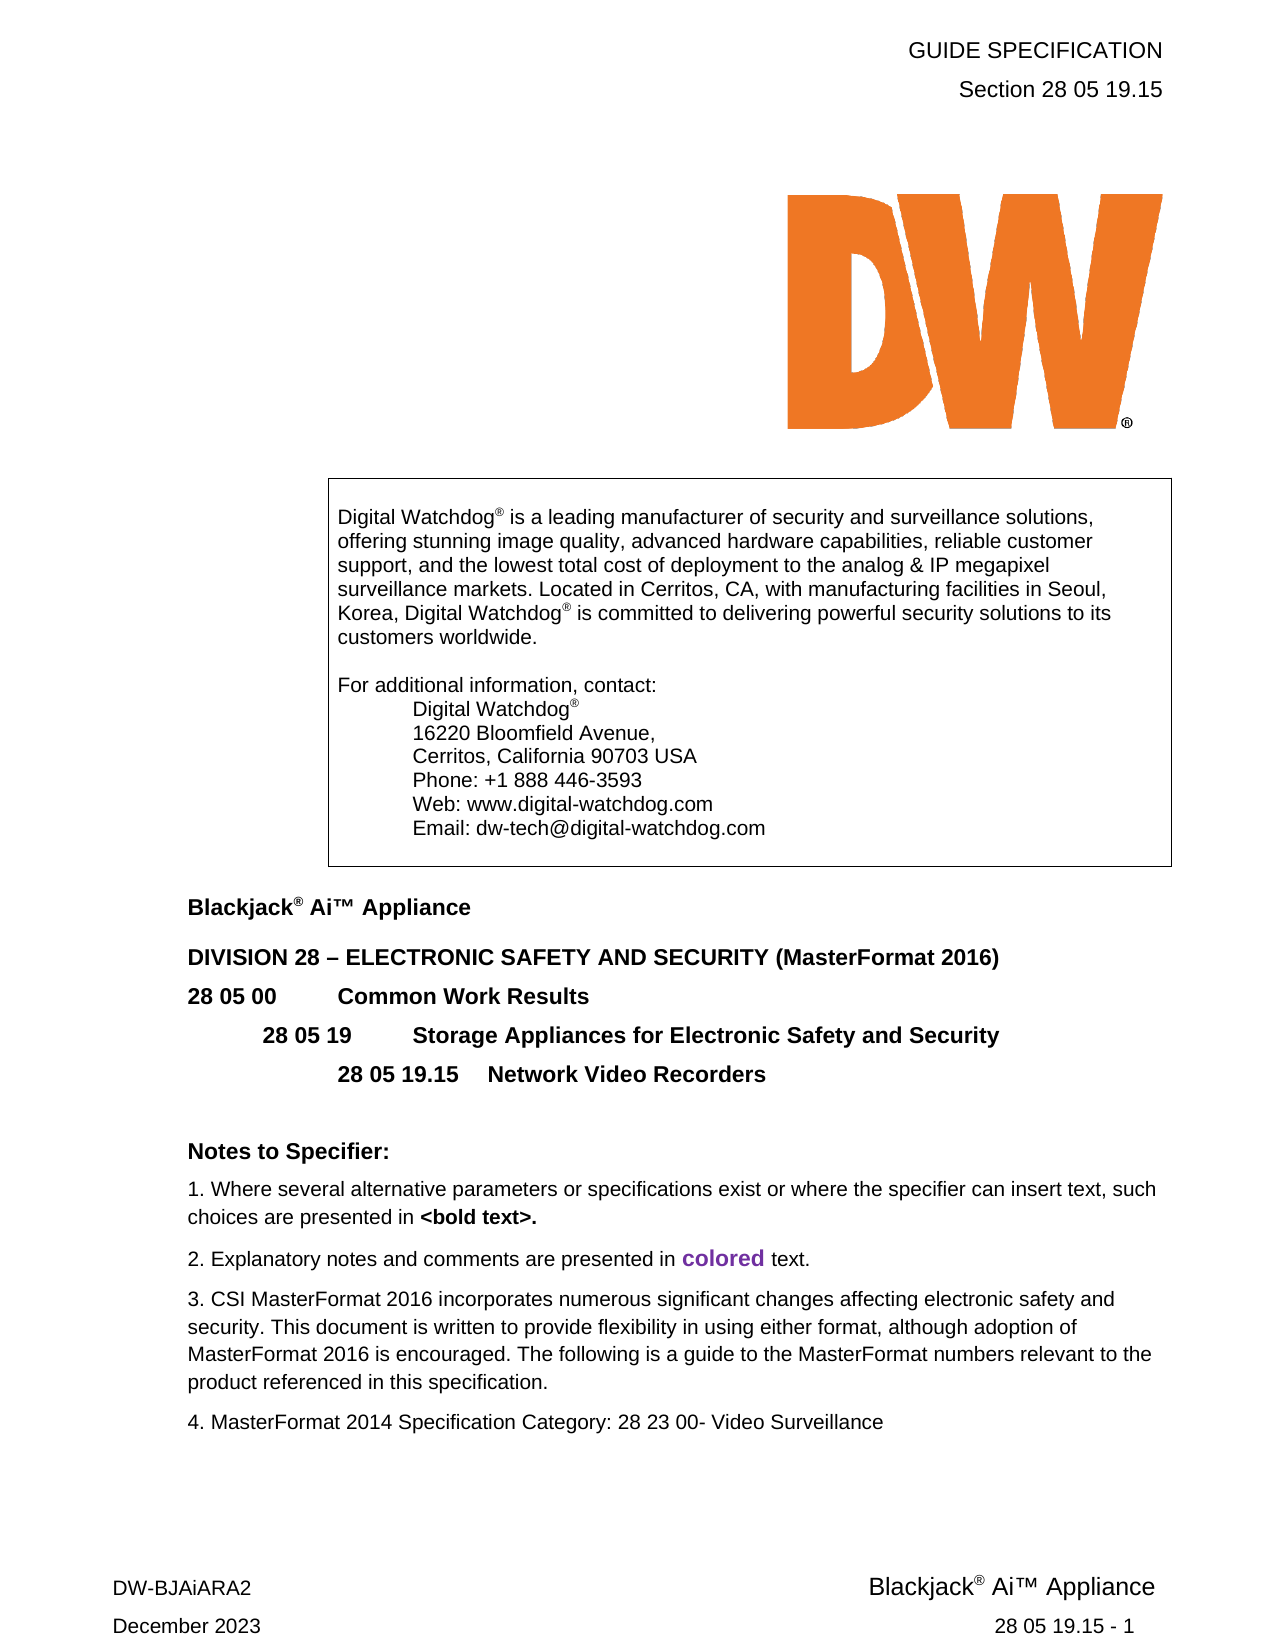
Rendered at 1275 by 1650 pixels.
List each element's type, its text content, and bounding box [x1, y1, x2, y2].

text Notes to Specifier: [112, 1138, 1162, 1164]
text 3. CSI MasterFormat 2016 incorporates numerous significant changes affecting electronic safety and security. This document is written to provide flexibility in using either format, although adoption of MasterFormat 2016 is encouraged. The following is a guide to the MasterFormat numbers relevant to the product referenced in this specification. [187, 1287, 1162, 1394]
text For additional information, contact: [329, 669, 1171, 693]
text 2. Explanatory notes and comments are presented in colored text. [187, 1244, 1162, 1271]
picture [787, 194, 1163, 429]
text 28 05 00 Common Work Results [112, 983, 1162, 1009]
text 1. Where several alternative parameters or specifications exist or where the specifier can insert text, such choices are presented in <bold text>. [187, 1177, 1162, 1228]
text Web: www.digital-watchdog.com [329, 789, 1171, 813]
text Email: dw-tech@digital-watchdog.com [329, 813, 1171, 840]
text Cerritos, California 90703 USA [329, 741, 1171, 765]
text Phone: +1 888 446-3593 [329, 765, 1171, 789]
text Digital Watchdog® 16220 Bloomfield Avenue, [329, 693, 1171, 741]
text Blackjack® Ai™ Appliance [112, 893, 1162, 920]
text 4. MasterFormat 2014 Specification Category: 28 23 00- Video Surveillance [187, 1410, 1162, 1434]
text 28 05 19 Storage Appliances for Electronic Safety and Security [187, 1022, 1162, 1048]
text Digital Watchdog® is a leading manufacturer of security and surveillance solutions, offering stunning image quality, advanced hardware capabilities, reliable customer support, and the lowest total cost of deployment to the analog & IP megapixel surveillance markets. Located in Cerritos, CA, with manufacturing facilities in Seoul, Korea, Digital Watchdog® is committed to delivering powerful security solutions to its customers worldwide. [329, 502, 1171, 648]
text DIVISION 28 – ELECTRONIC SAFETY AND SECURITY (MasterFormat 2016) [112, 944, 1162, 970]
text 28 05 19.15 Network Video Recorders [262, 1061, 1162, 1087]
